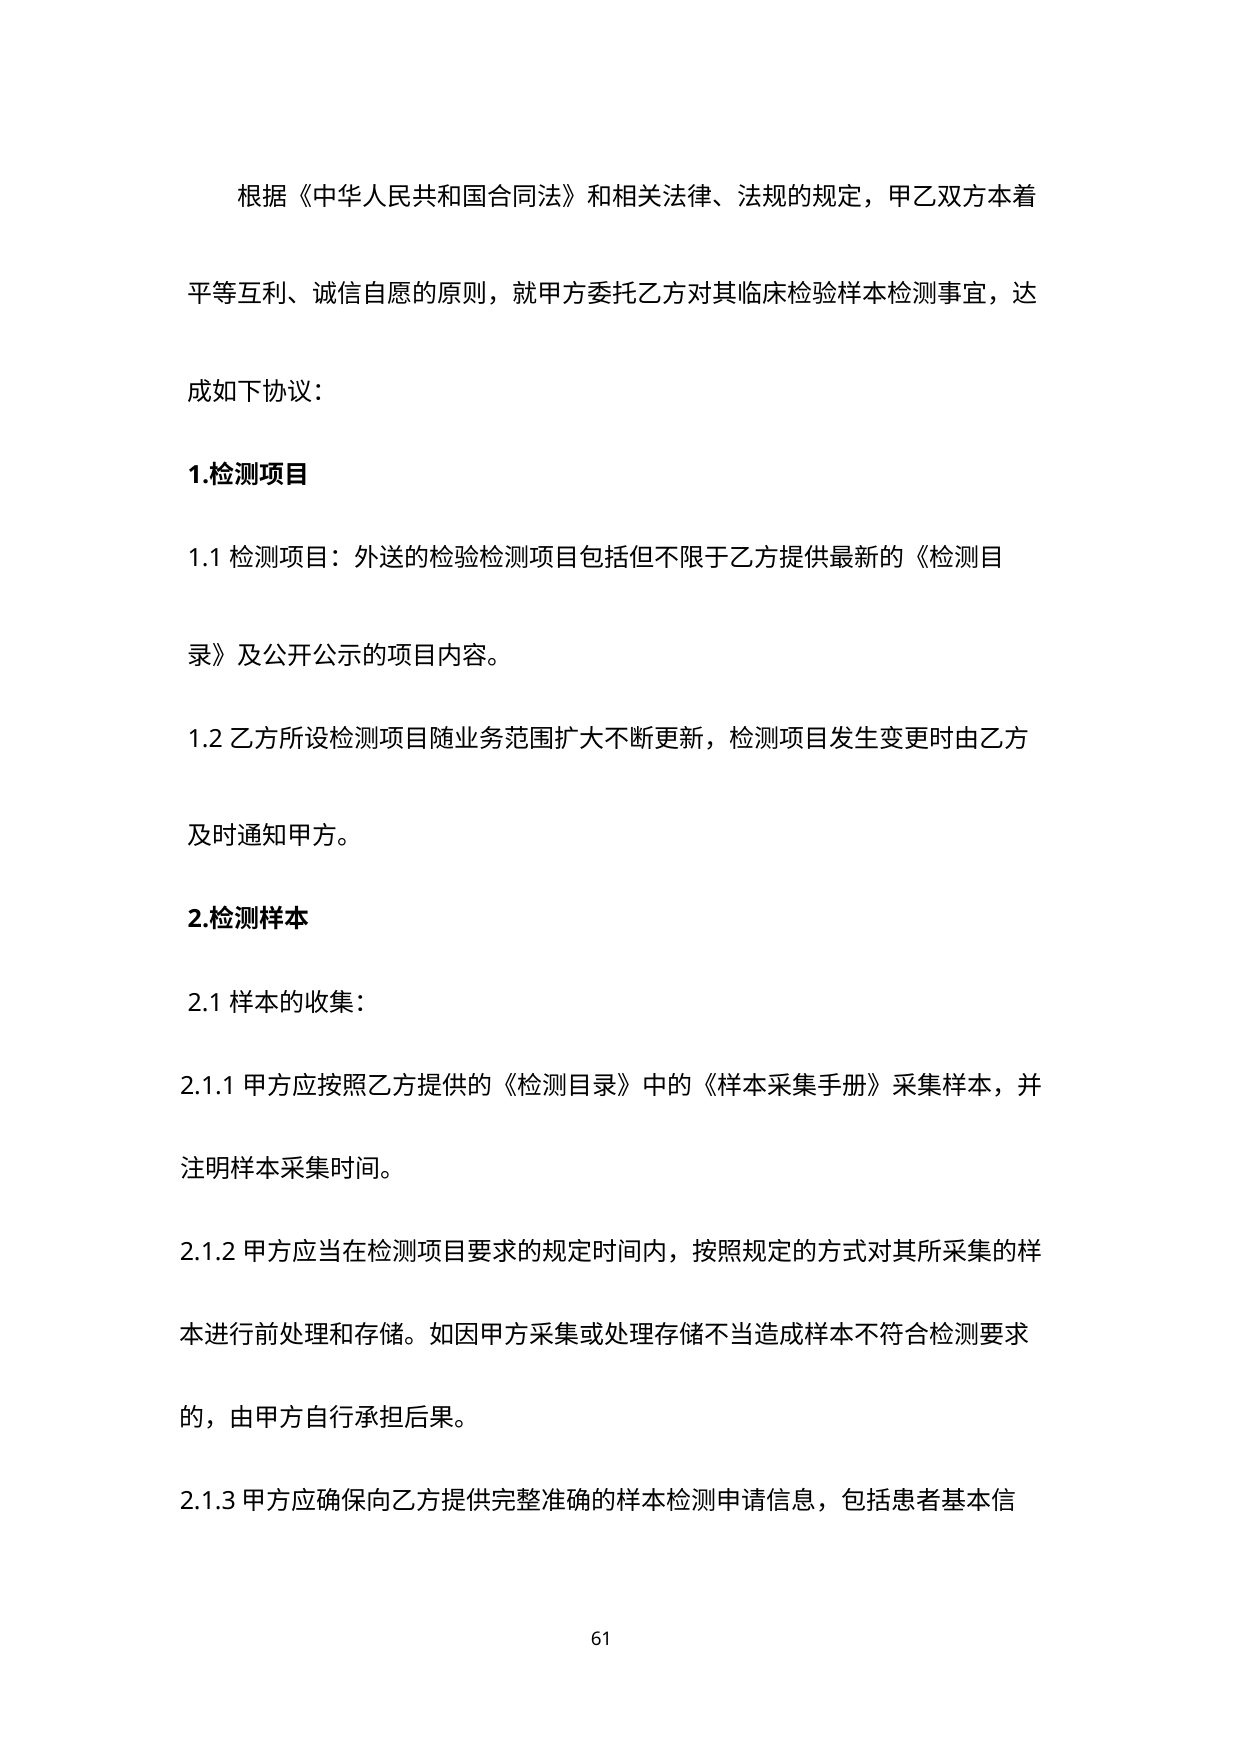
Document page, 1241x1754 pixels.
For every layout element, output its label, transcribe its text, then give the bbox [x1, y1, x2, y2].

text 的，由甲方自行承担后果。 [179, 1383, 1053, 1448]
text 2.1.2 甲方应当在检测项目要求的规定时间内，按照规定的方式对其所采集的样 [179, 1217, 1053, 1282]
text 1.2 乙方所设检测项目随业务范围扩大不断更新，检测项目发生变更时由乙方及时通知甲方。 [187, 704, 1053, 866]
text 2.1.3甲方应确保向乙方提供完整准确的样本检测申请信息，包括患者基本信 [179, 1466, 1053, 1531]
text 2.1 样本的收集： [187, 968, 1053, 1033]
text 1.检测项目 [187, 440, 1053, 505]
text 本进行前处理和存储。如因甲方采集或处理存储不当造成样本不符合检测要求 [179, 1300, 1053, 1365]
text 根据《中华人民共和国合同法》和相关法律、法规的规定，甲乙双方本着平等互利、诚信自愿的原则，就甲方委托乙方对其临床检验样本检测事宜，达成如下协议： [188, 162, 1053, 422]
text 1.1 检测项目：外送的检验检测项目包括但不限于乙方提供最新的《检测目录》及公开公示的项目内容。 [187, 523, 1053, 686]
text 2.1.1 甲方应按照乙方提供的《检测目录》中的《样本采集手册》采集样本，并 [180, 1051, 1053, 1116]
text 注明样本采集时间。 [180, 1134, 1053, 1199]
text 2.检测样本 [187, 884, 1053, 949]
